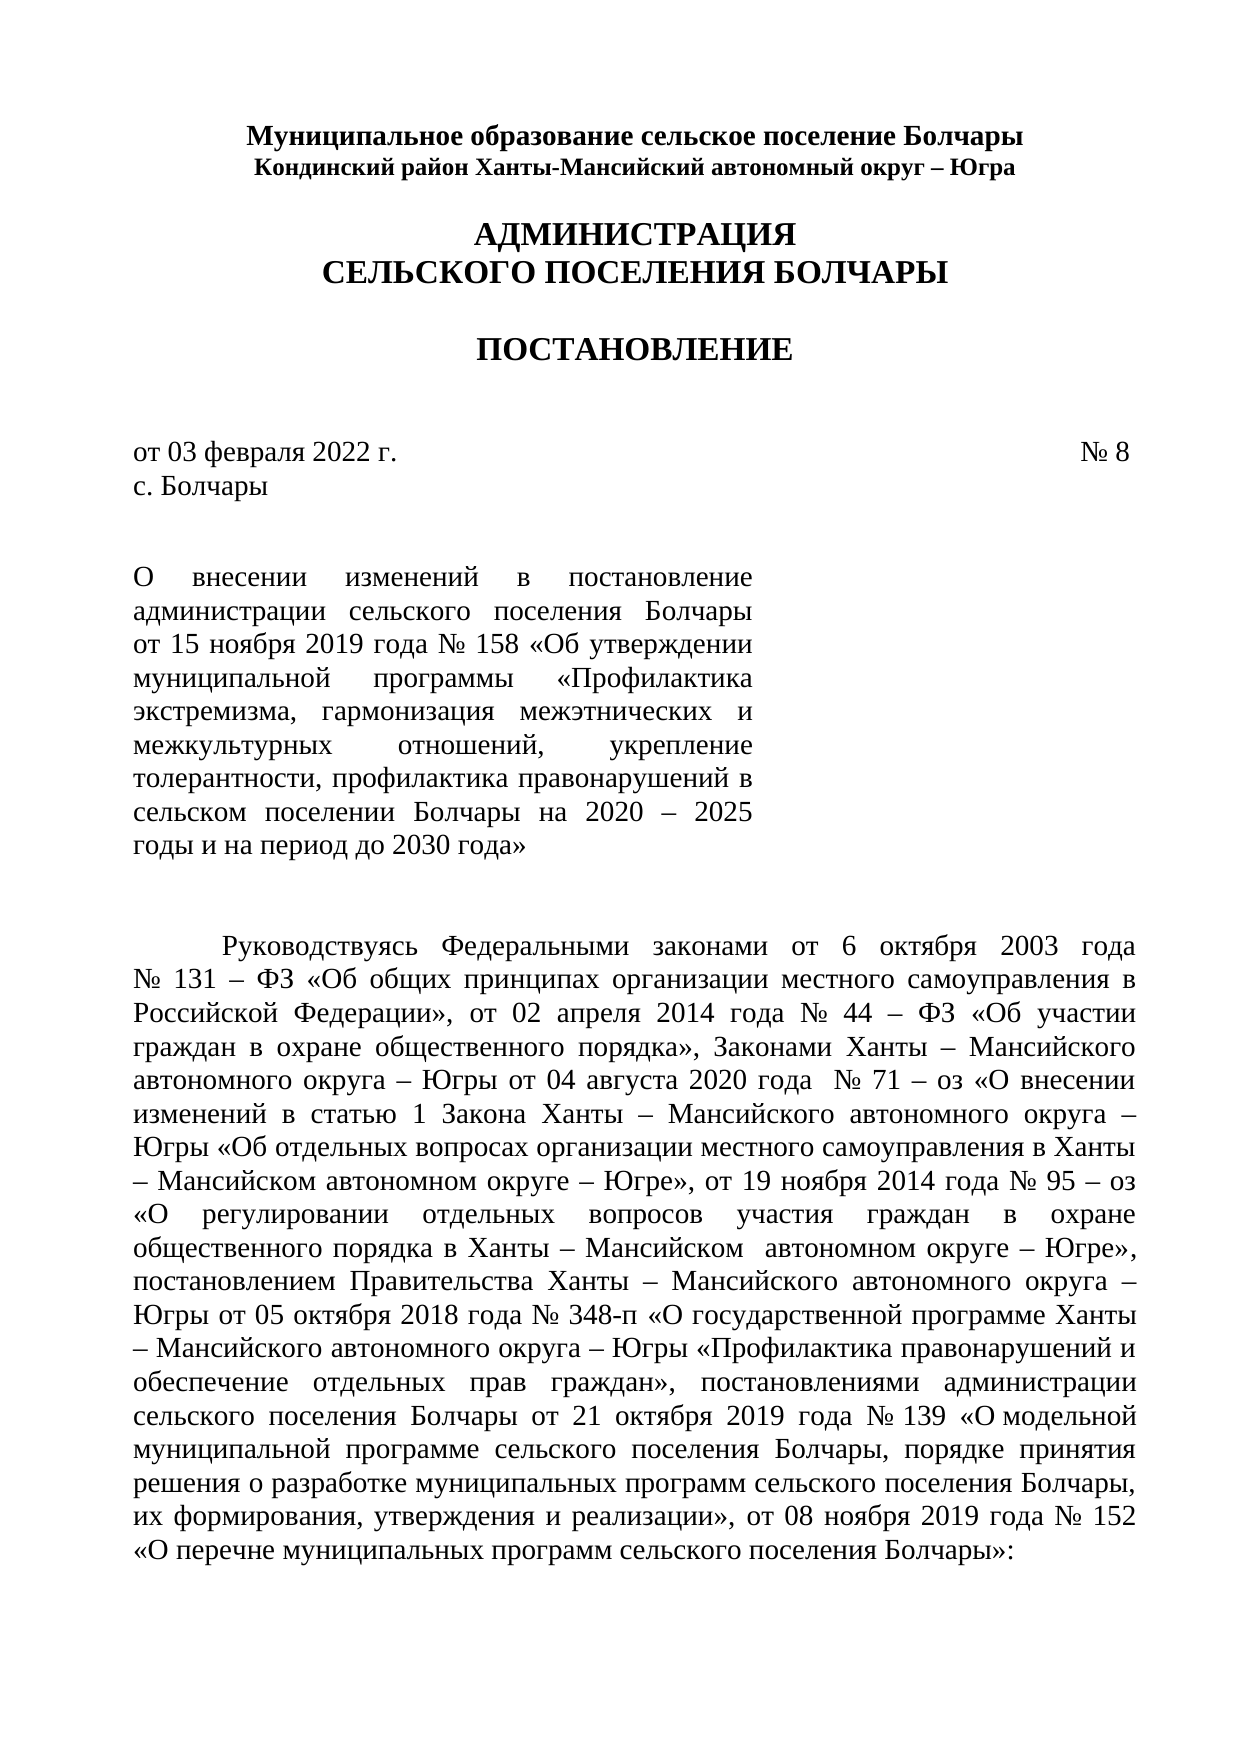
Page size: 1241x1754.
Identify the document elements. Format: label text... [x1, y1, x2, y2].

text от 03 февраля 2022 г. № 8 [133, 434, 1137, 468]
text АДМИНИСТРАЦИЯ [133, 214, 1137, 252]
text с. Болчары [133, 468, 1137, 502]
text Муниципальное образование сельское поселение Болчары [133, 118, 1137, 152]
text сельскоГО поселениЯ Болчары [133, 252, 1137, 291]
text постановление [133, 329, 1137, 367]
text О внесении изменений в постановление администрации сельского поселения Болчары от 15 ноября 2019 года № 158 «Об утверждении муниципальной программы «Профилактика экстремизма, гармонизация межэтнических и межкультурных отношений, укрепление толерантности, профилактика правонарушений в сельском поселении Болчары на 2020 – 2025 годы и на период до 2030 года» [133, 559, 753, 861]
text Руководствуясь Федеральными законами от 6 октября 2003 года № 131 – ФЗ «Об общих принципах организации местного самоуправления в Российской Федерации», от 02 апреля 2014 года № 44 – ФЗ «Об участии граждан в охране общественного порядка», Законами Ханты – Мансийского автономного округа – Югры от 04 августа 2020 года № 71 – оз «О внесении изменений в статью 1 Закона Ханты – Мансийского автономного округа – Югры «Об отдельных вопросах организации местного самоуправления в Ханты – Мансийском автономном округе – Югре», от 19 ноября 2014 года № 95 – оз «О регулировании отдельных вопросов участия граждан в охране общественного порядка в Ханты – Мансийском автономном округе – Югре», постановлением Правительства Ханты – Мансийского автономного округа – Югры от 05 октября 2018 года № 348-п «О государственной программе Ханты – Мансийского автономного округа – Югры «Профилактика правонарушений и обеспечение отдельных прав граждан», постановлениями администрации сельского поселения Болчары от 21 октября 2019 года № 139 «О модельной муниципальной программе сельского поселения Болчары, порядке принятия решения о разработке муниципальных программ сельского поселения Болчары, их формирования, утверждения и реализации», от 08 ноября 2019 года № 152 «О перечне муниципальных программ сельского поселения Болчары»: [133, 928, 1137, 1565]
text Кондинский район Ханты-Мансийский автономный округ – Югра [133, 152, 1137, 181]
